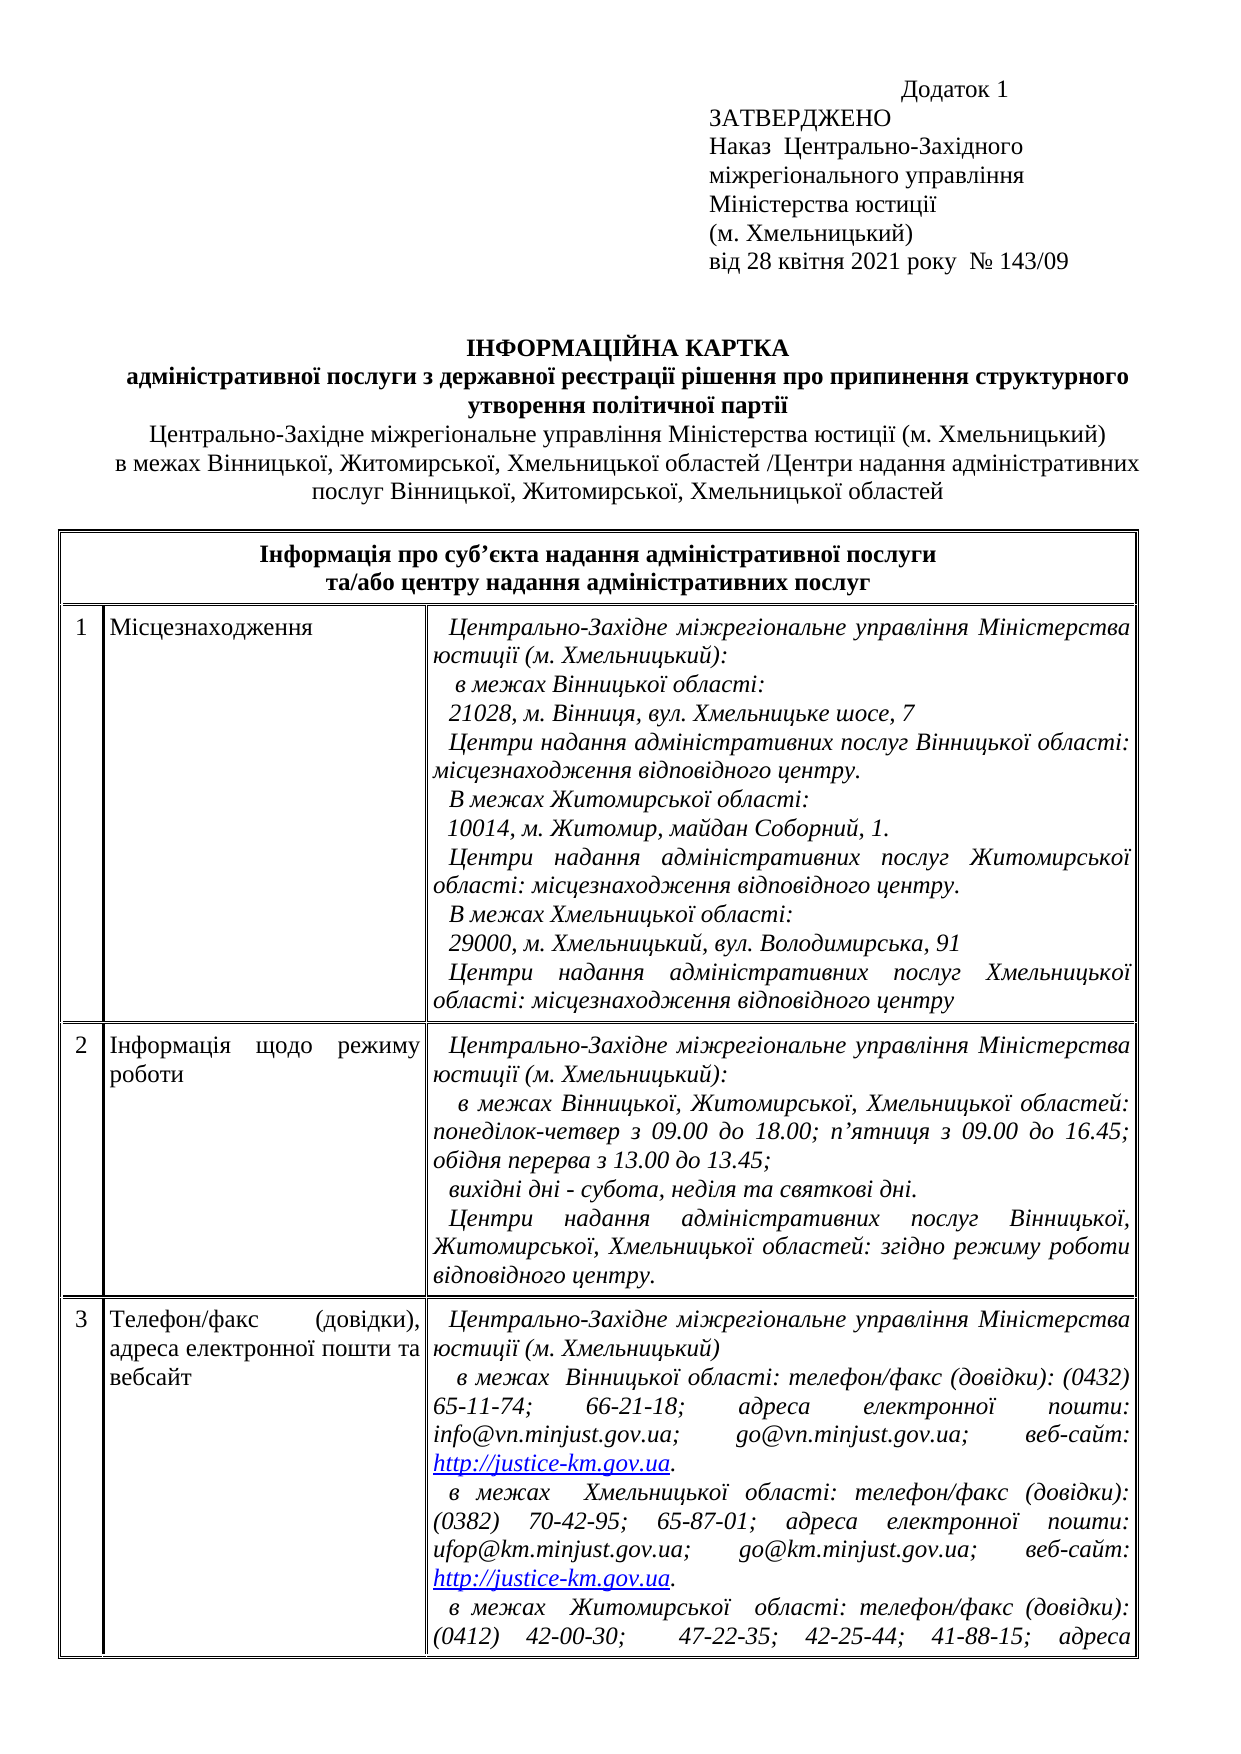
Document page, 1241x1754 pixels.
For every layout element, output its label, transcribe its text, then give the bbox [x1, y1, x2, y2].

table_cell 1 [61, 603, 102, 1021]
table_header Інформація про суб’єкта надання адміністративної послуги та/або центру надання адміністративних послуг [61, 533, 1135, 602]
text в межах Вінницької, Житомирської, Хмельницької областей /Центри надання адміністративних послуг Вінницької, Житомирської, Хмельницької областей [89, 448, 1167, 505]
text Міністерства юстиції [709, 189, 1167, 218]
text Додаток 1 [89, 74, 1167, 103]
table_cell Центрально-Західне міжрегіональне управління Міністерства юстиції (м. Хмельницький): в межах Вінницької, Житомирської, Хмельницької областей: понеділок-четвер з 09.00 до 18.00; п’ятниця з 09.00 до 16.45; обідня перерва з 13.00 до 13.45; вихідні дні - субота, неділя та святкові дні. Центри надання адміністративних послуг Вінницької, Житомирської, Хмельницької областей: згідно режиму роботи відповідного центру. [427, 1021, 1137, 1295]
text від 28 квітня 2021 року № 143/09 [709, 246, 1167, 275]
table_cell 3 [61, 1295, 103, 1656]
text Центрально-Західне міжрегіональне управління Міністерства юстиції (м. Хмельницький) [89, 419, 1167, 448]
table_cell Центрально-Західне міжрегіональне управління Міністерства юстиції (м. Хмельницький): в межах Вінницької області: 21028, м. Вінниця, вул. Хмельницьке шосе, 7 Центри надання адміністративних послуг Вінницької області: місцезнаходження відповідного центру. В межах Житомирської області: 10014, м. Житомир, майдан Соборний, 1. Центри надання адміністративних послуг Житомирської області: місцезнаходження відповідного центру. В межах Хмельницької області: 29000, м. Хмельницький, вул. Володимирська, 91 Центри надання адміністративних послуг Хмельницької області: місцезнаходження відповідного центру [428, 603, 1136, 1021]
text адміністративної послуги з державної реєстрації рішення про припинення структурного утворення політичної партії [89, 361, 1167, 419]
text ІНФОРМАЦІЙНА КАРТКА [89, 333, 1167, 361]
table_cell Інформація щодо режиму роботи [105, 1024, 425, 1295]
text (м. Хмельницький) [709, 218, 1167, 246]
table_cell Місцезнаходження [105, 606, 425, 1021]
text Наказ Центрально-Західного міжрегіонального управління [709, 131, 1167, 189]
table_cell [427, 1295, 1136, 1656]
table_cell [103, 1299, 427, 1656]
table_cell 2 [59, 1021, 103, 1295]
text ЗАТВЕРДЖЕНО [709, 103, 1167, 131]
